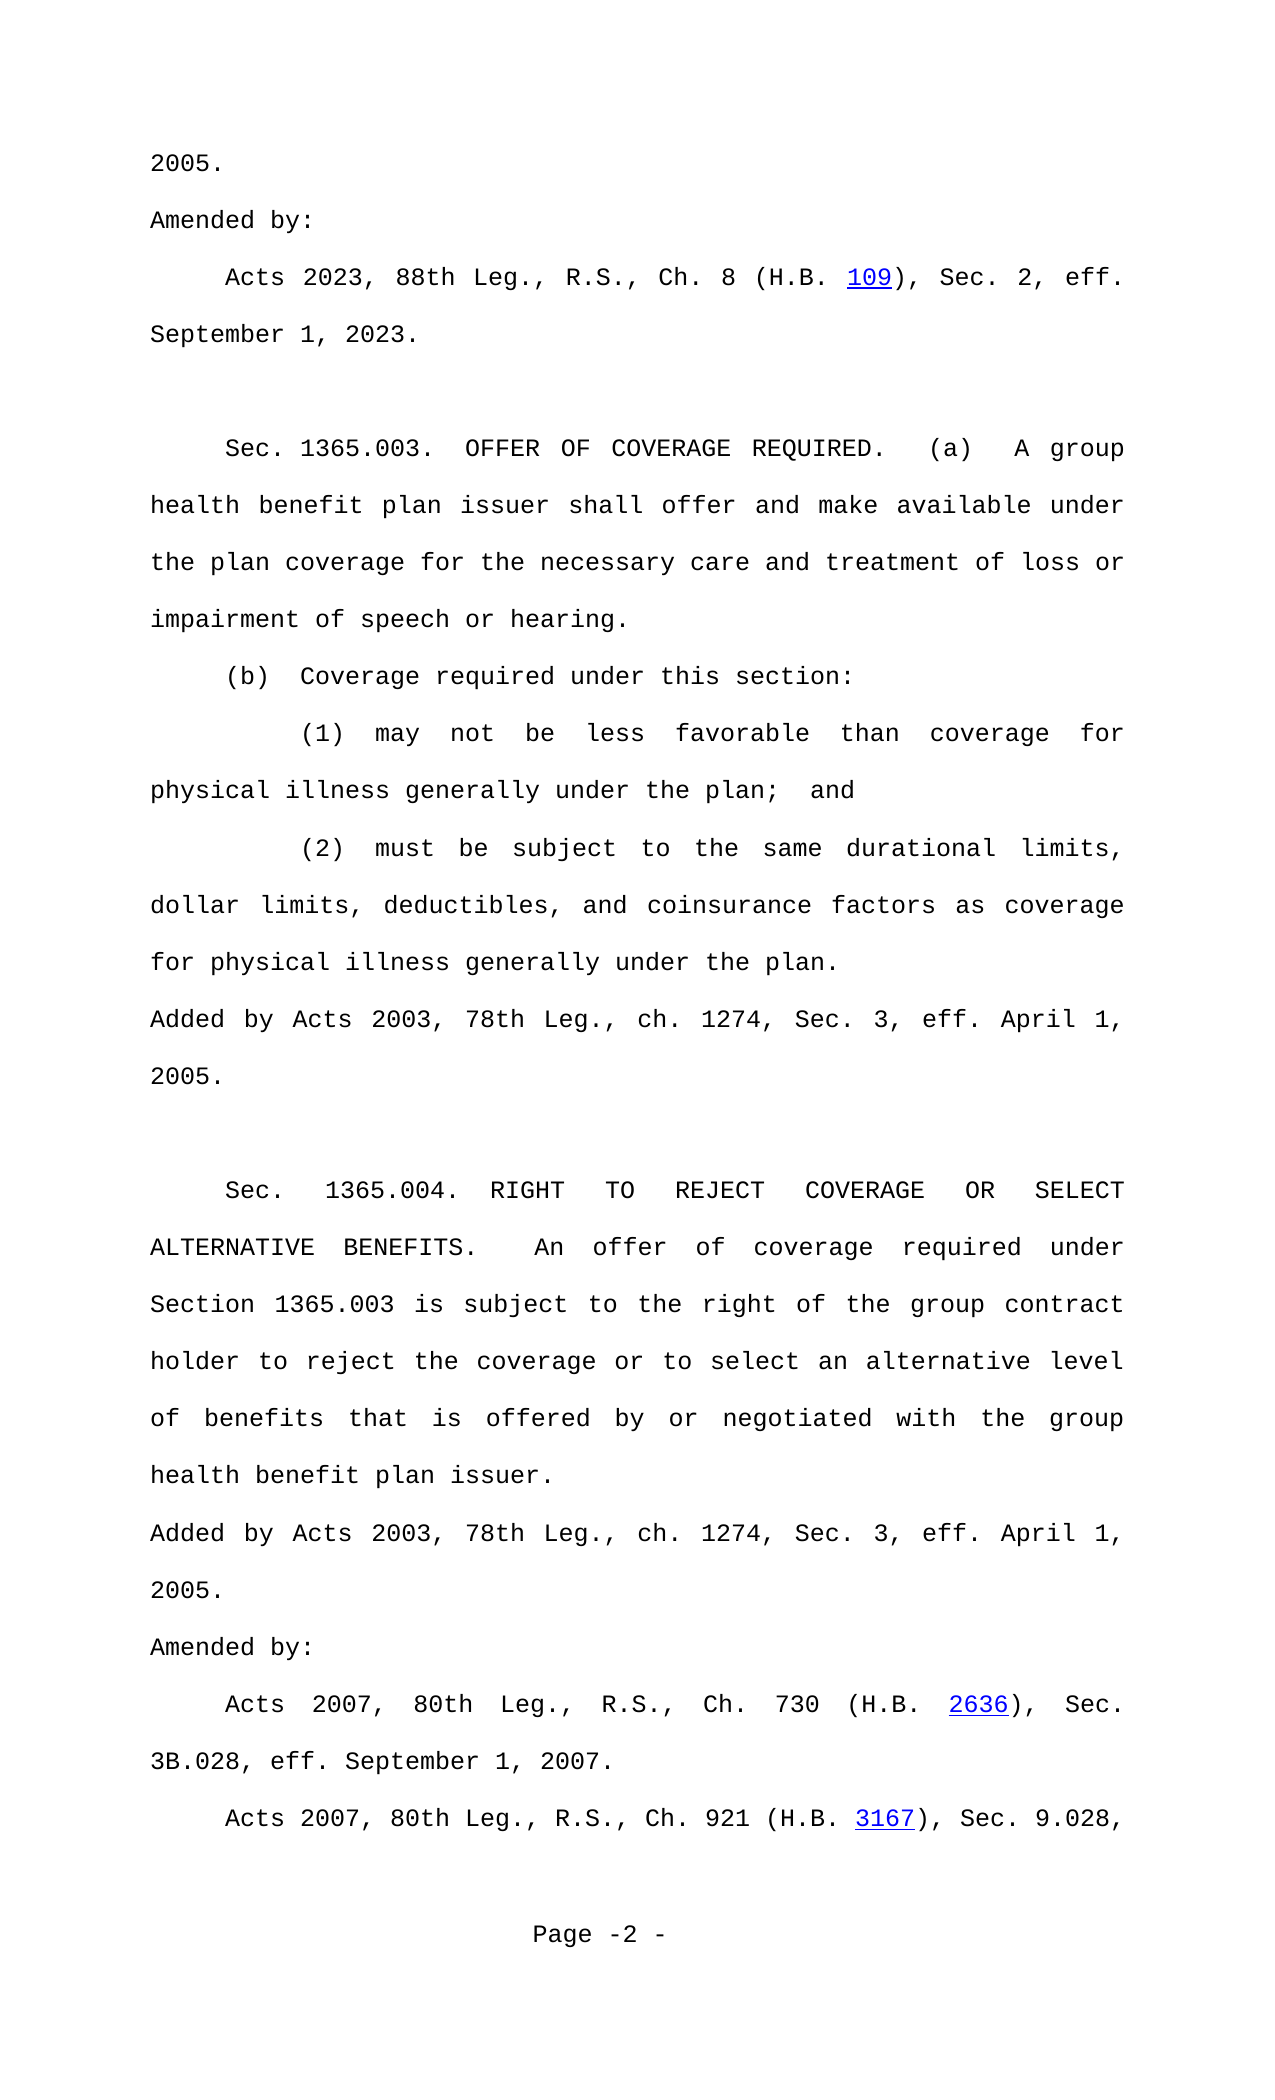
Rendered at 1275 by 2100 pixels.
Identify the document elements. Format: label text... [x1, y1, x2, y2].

text Acts 2007, 80th Leg., R.S., Ch. 730 (H.B. 2636), Sec. 3B.028, eff. September 1, 2007. [150, 1691, 1125, 1777]
text (b) Coverage required under this section: [150, 664, 1125, 692]
text Amended by: [150, 1634, 1125, 1663]
text Sec. 1365.004. RIGHT TO REJECT COVERAGE OR SELECT ALTERNATIVE BENEFITS. An offer of coverage required under Section 1365.003 is subject to the right of the group contract holder to reject the coverage or to select an alternative level of benefits that is offered by or negotiated with the group health benefit plan issuer. [150, 1177, 1125, 1491]
text Added by Acts 2003, 78th Leg., ch. 1274, Sec. 3, eff. April 1, 2005. [150, 1006, 1125, 1092]
text (1) may not be less favorable than coverage for physical illness generally under the plan; and [150, 721, 1125, 806]
text Sec. 1365.003. OFFER OF COVERAGE REQUIRED. (a) A group health benefit plan issuer shall offer and make available under the plan coverage for the necessary care and treatment of loss or impairment of speech or hearing. [150, 435, 1125, 635]
text Amended by: [150, 207, 1125, 236]
text Acts 2023, 88th Leg., R.S., Ch. 8 (H.B. 109), Sec. 2, eff. September 1, 2023. [150, 264, 1125, 350]
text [150, 150, 1125, 178]
text Added by Acts 2003, 78th Leg., ch. 1274, Sec. 3, eff. April 1, 2005. [150, 1520, 1125, 1606]
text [150, 1805, 1125, 1834]
text (2) must be subject to the same durational limits, dollar limits, deductibles, and coinsurance factors as coverage for physical illness generally under the plan. [150, 835, 1125, 978]
